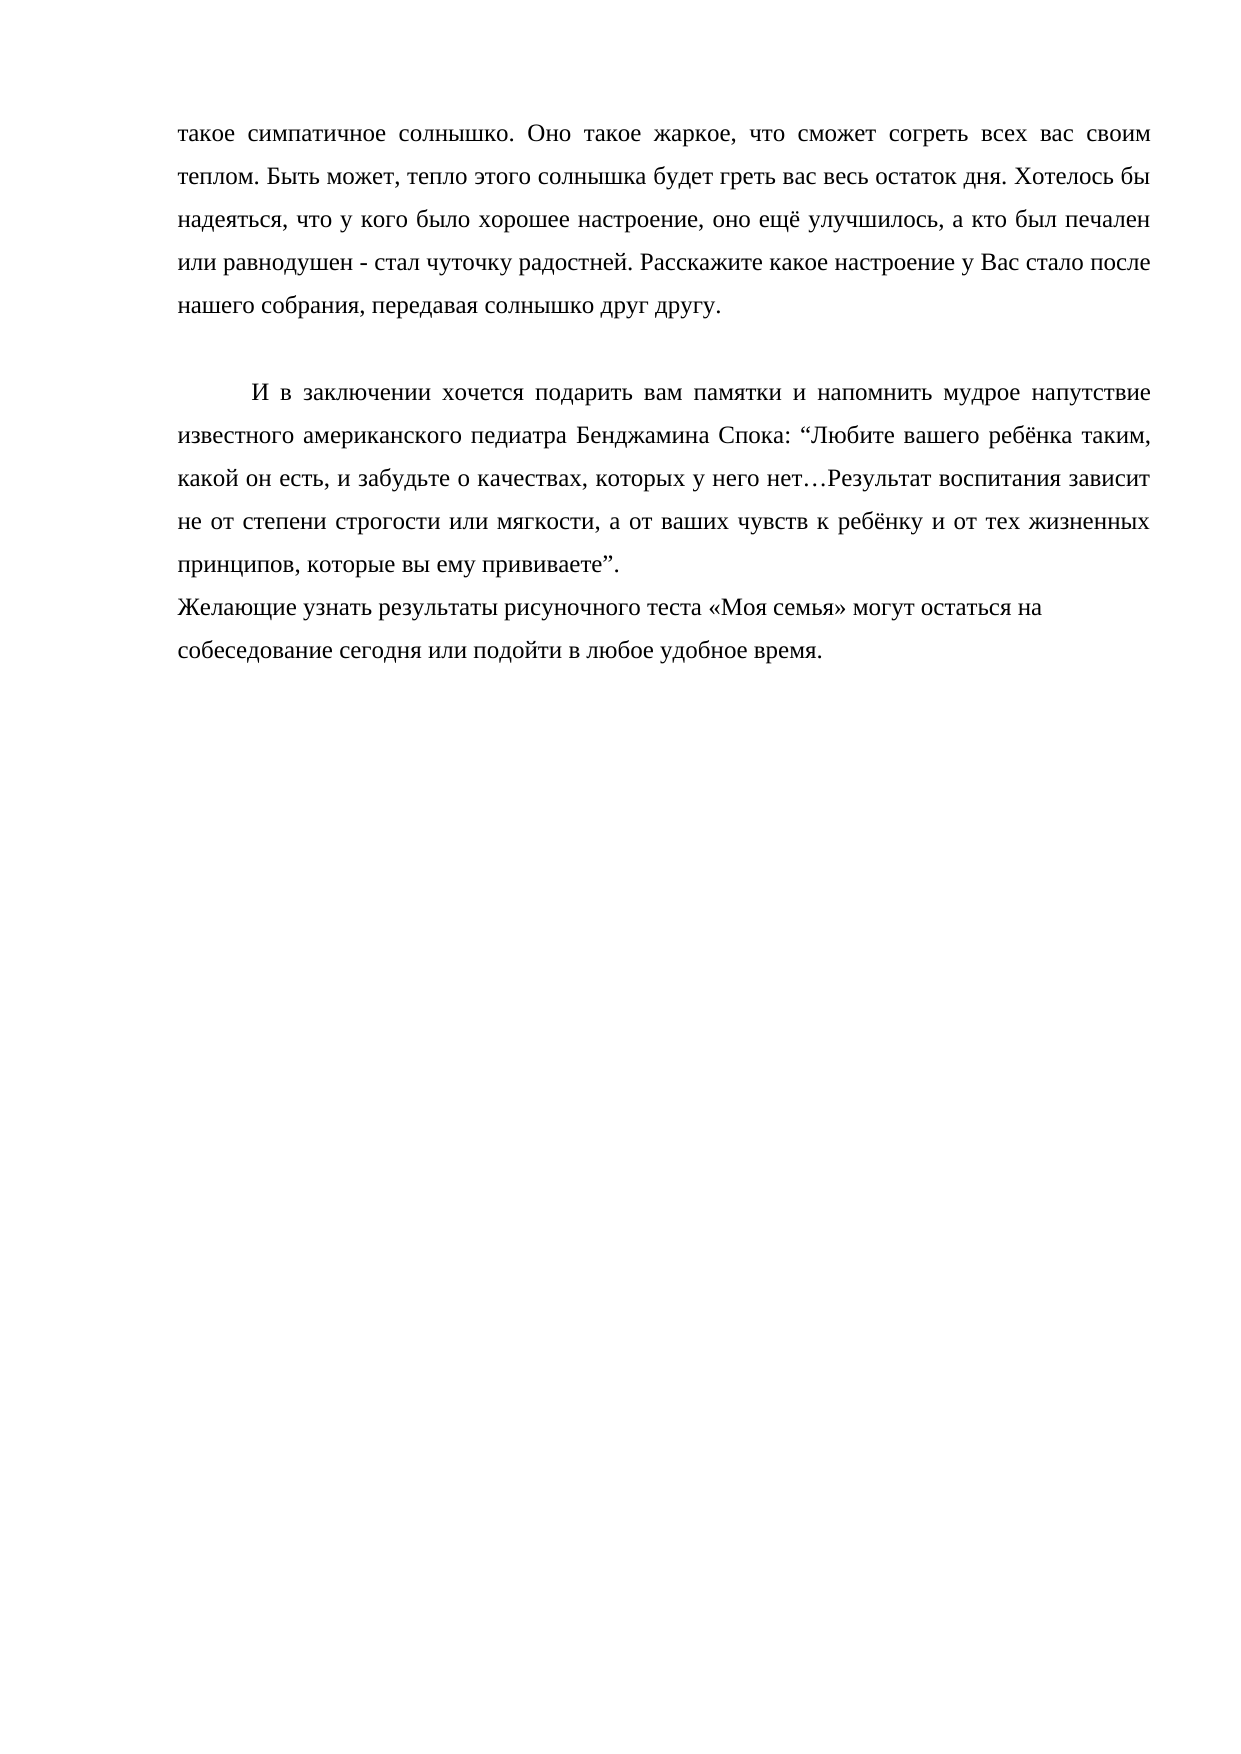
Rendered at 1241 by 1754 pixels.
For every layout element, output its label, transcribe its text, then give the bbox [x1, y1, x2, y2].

text Желающие узнать результаты рисуночного теста «Моя семья» могут остаться на собеседование сегодня или подойти в любое удобное время. [177, 592, 1152, 664]
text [177, 118, 1152, 319]
text И в заключении хочется подарить вам памятки и напомнить мудрое напутствие известного американского педиатра Бенджамина Спока: “Любите вашего ребёнка таким, какой он есть, и забудьте о качествах, которых у него нет…Результат воспитания зависит не от степени строгости или мягкости, а от ваших чувств к ребёнку и от тех жизненных принципов, которые вы ему прививаете”. [177, 377, 1152, 578]
